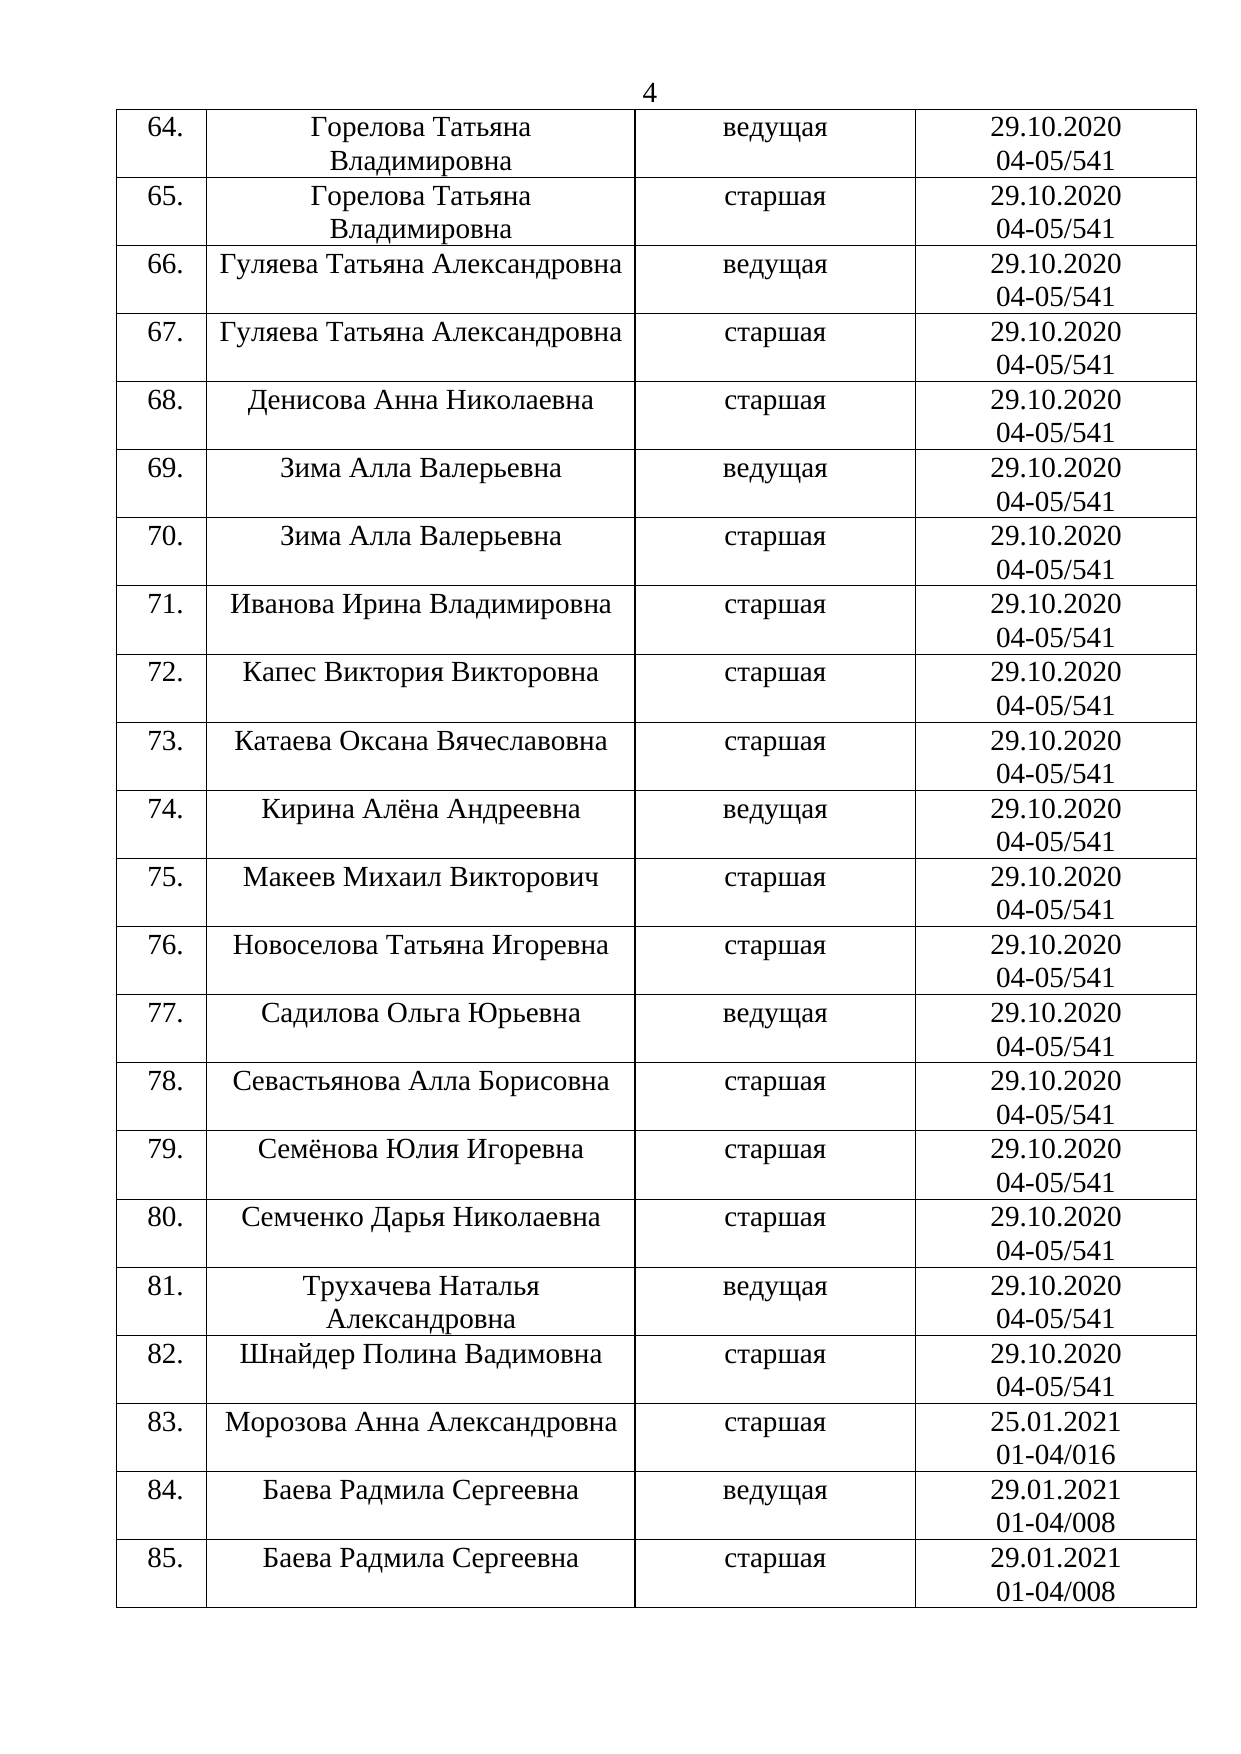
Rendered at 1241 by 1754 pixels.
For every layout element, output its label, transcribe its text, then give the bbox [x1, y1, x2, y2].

table_cell Семёнова Юлия Игоревна [207, 1131, 634, 1198]
table_cell 29.10.2020 04-05/541 [916, 723, 1196, 790]
table_cell старшая [636, 382, 915, 449]
table_cell Макеев Михаил Викторович [207, 859, 634, 926]
table_cell Зима Алла Валерьевна [207, 450, 634, 517]
table_cell Севастьянова Алла Борисовна [207, 1063, 634, 1130]
table_cell [117, 1131, 206, 1198]
table_cell 29.10.2020 04-05/541 [916, 314, 1196, 381]
table_cell [117, 859, 206, 926]
table_cell Кирина Алёна Андреевна [207, 791, 634, 858]
table_cell 29.10.2020 04-05/541 [916, 1131, 1196, 1198]
table_cell ведущая [636, 1472, 915, 1539]
table_cell [117, 110, 206, 177]
table_cell старшая [636, 178, 915, 245]
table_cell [916, 1540, 1196, 1607]
table_cell Горелова Татьяна Владимировна [207, 110, 634, 177]
table_cell [117, 1472, 206, 1539]
table_cell [117, 1200, 206, 1267]
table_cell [916, 110, 1196, 177]
table_cell [117, 927, 206, 994]
table_cell 29.10.2020 04-05/541 [916, 382, 1196, 449]
table_cell старшая [636, 1404, 915, 1471]
table_cell старшая [636, 1063, 915, 1130]
table_cell 29.10.2020 04-05/541 [916, 1063, 1196, 1130]
table_cell [117, 450, 206, 517]
table_cell [117, 1540, 206, 1607]
table_cell [117, 246, 206, 313]
table_cell старшая [636, 1336, 915, 1403]
table_cell [117, 1404, 206, 1471]
table_cell [117, 314, 206, 381]
table_cell Зима Алла Валерьевна [207, 518, 634, 585]
table_cell 29.10.2020 04-05/541 [916, 655, 1196, 722]
table_cell 29.01.2021 01-04/008 [916, 1472, 1196, 1539]
table_cell [117, 518, 206, 585]
table_cell Денисова Анна Николаевна [207, 382, 634, 449]
table_cell старшая [636, 1200, 915, 1267]
table_cell ведущая [636, 791, 915, 858]
table_cell [117, 1268, 206, 1335]
table_cell [117, 655, 206, 722]
table_cell 29.10.2020 04-05/541 [916, 927, 1196, 994]
table_cell 29.10.2020 04-05/541 [916, 450, 1196, 517]
table_cell старшая [636, 1131, 915, 1198]
table_cell 29.10.2020 04-05/541 [916, 1336, 1196, 1403]
table_cell Семченко Дарья Николаевна [207, 1200, 634, 1267]
table_cell старшая [636, 859, 915, 926]
table_cell Баева Радмила Сергеевна [207, 1472, 634, 1539]
table_cell 29.10.2020 04-05/541 [916, 178, 1196, 245]
table_cell старшая [636, 655, 915, 722]
table_cell Садилова Ольга Юрьевна [207, 995, 634, 1062]
table_cell 29.10.2020 04-05/541 [916, 995, 1196, 1062]
table_cell Иванова Ирина Владимировна [207, 586, 634, 653]
table_cell ведущая [636, 995, 915, 1062]
table_cell Баева Радмила Сергеевна [207, 1540, 634, 1607]
table_cell 29.10.2020 04-05/541 [916, 859, 1196, 926]
table_cell старшая [636, 927, 915, 994]
table_cell старшая [636, 586, 915, 653]
table_cell [117, 1063, 206, 1130]
table_cell 25.01.2021 01-04/016 [916, 1404, 1196, 1471]
table_cell Трухачева Наталья Александровна [207, 1268, 634, 1335]
table_cell 29.10.2020 04-05/541 [916, 586, 1196, 653]
table_cell ведущая [636, 110, 915, 177]
table_cell ведущая [636, 1268, 915, 1335]
table_cell Горелова Татьяна Владимировна [207, 178, 634, 245]
table_cell 29.10.2020 04-05/541 [916, 1200, 1196, 1267]
table_cell 29.10.2020 04-05/541 [916, 518, 1196, 585]
table_cell 29.10.2020 04-05/541 [916, 1268, 1196, 1335]
table_cell Капес Виктория Викторовна [207, 655, 634, 722]
table_cell старшая [636, 314, 915, 381]
table_cell Новоселова Татьяна Игоревна [207, 927, 634, 994]
table_cell ведущая [636, 246, 915, 313]
table_cell ведущая [636, 450, 915, 517]
table_cell [117, 1336, 206, 1403]
table_cell старшая [636, 1540, 915, 1607]
table_cell [117, 723, 206, 790]
table_cell Морозова Анна Александровна [207, 1404, 634, 1471]
table_cell старшая [636, 518, 915, 585]
table_cell [117, 178, 206, 245]
table_cell старшая [636, 723, 915, 790]
table_cell Гуляева Татьяна Александровна [207, 314, 634, 381]
table_cell [117, 586, 206, 653]
table_cell 29.10.2020 04-05/541 [916, 791, 1196, 858]
table_cell [117, 791, 206, 858]
table_cell Гуляева Татьяна Александровна [207, 246, 634, 313]
table_cell [117, 382, 206, 449]
table_cell Шнайдер Полина Вадимовна [207, 1336, 634, 1403]
table_cell [117, 995, 206, 1062]
table_cell 29.10.2020 04-05/541 [916, 246, 1196, 313]
table_cell Катаева Оксана Вячеславовна [207, 723, 634, 790]
